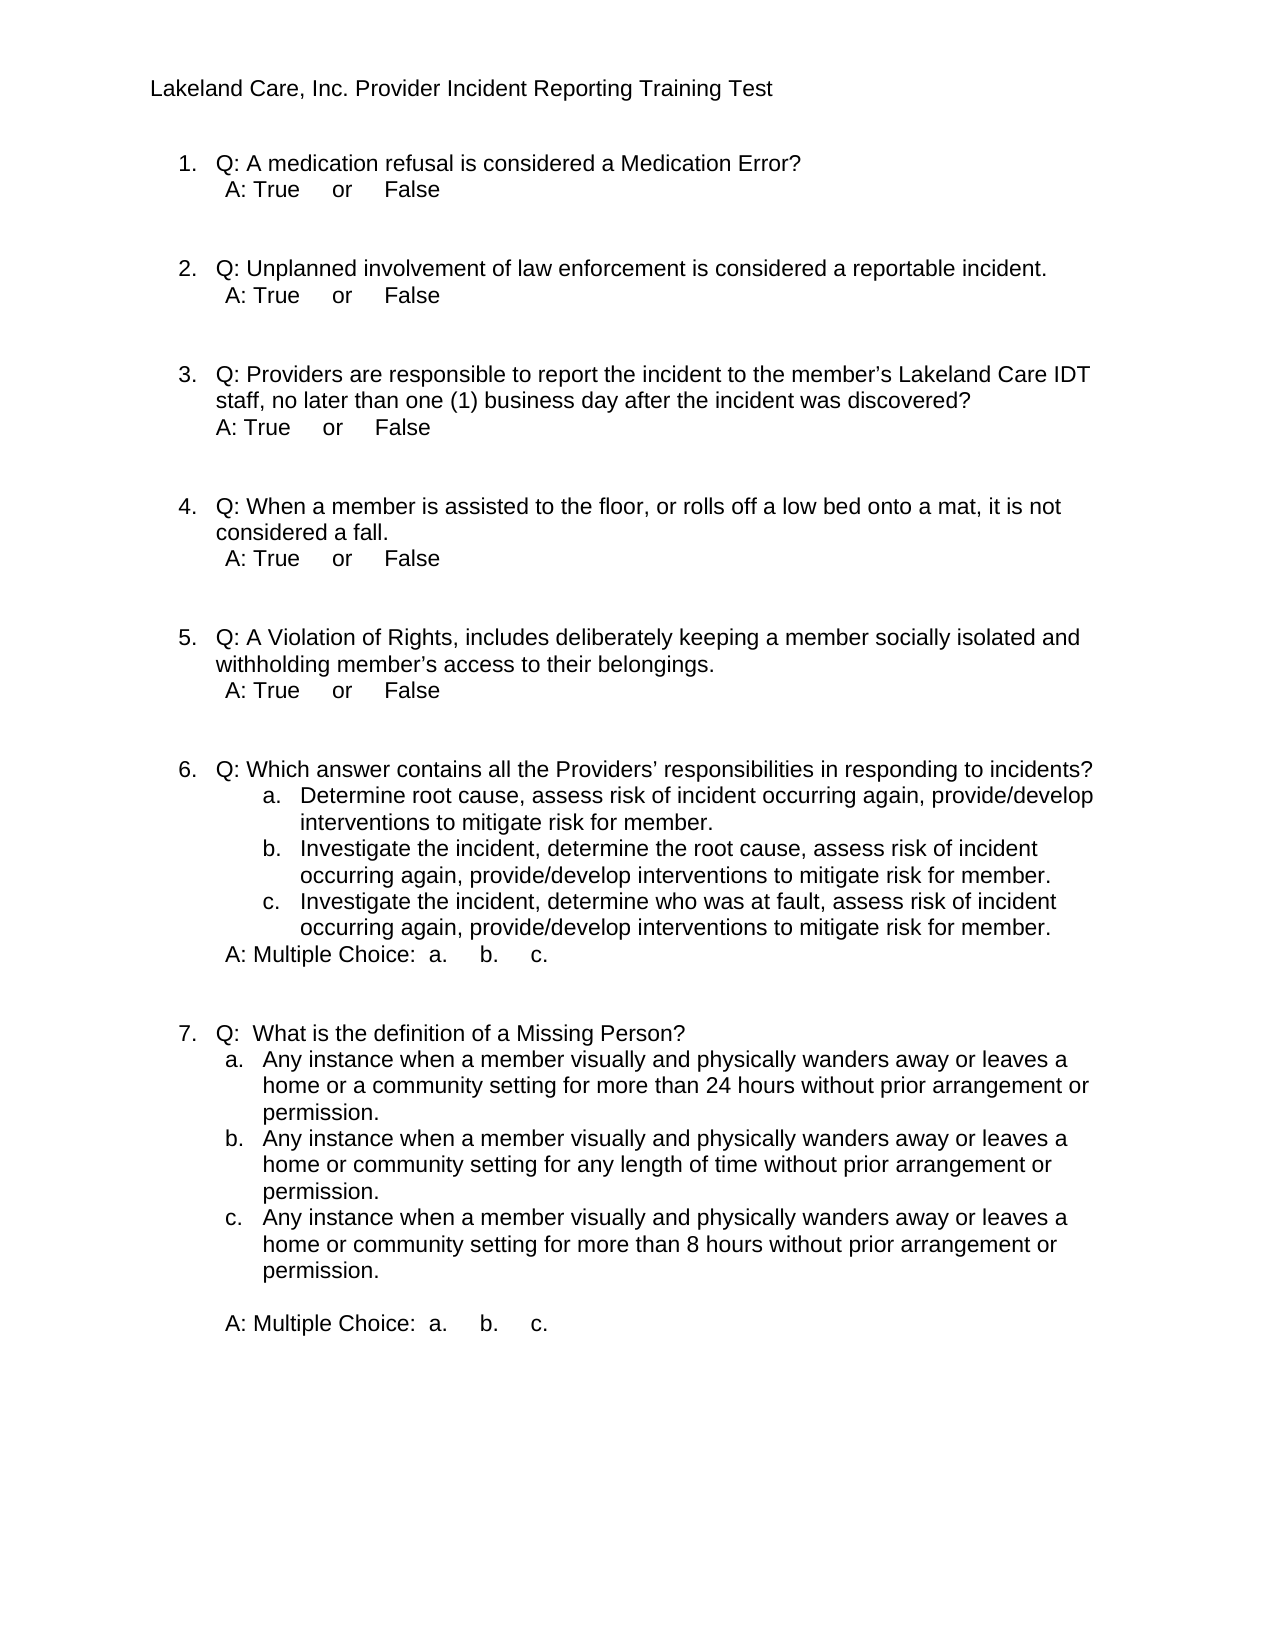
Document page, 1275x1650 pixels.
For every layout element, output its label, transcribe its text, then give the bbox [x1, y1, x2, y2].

list Q: Unplanned involvement of law enforcement is considered a reportable incident. [178, 255, 1125, 282]
list Any instance when a member visually and physically wanders away or leaves a home or community setting for more than 8 hours without prior arrangement or permission. [225, 1204, 1125, 1283]
text A: True or False [150, 176, 1125, 203]
list Q: A medication refusal is considered a Medication Error? [178, 150, 1125, 176]
text A: True or False [150, 677, 1125, 703]
text A: Multiple Choice: a. b. c. [150, 941, 1125, 967]
list Q: A Violation of Rights, includes deliberately keeping a member socially isolated and withholding member’s access to their belongings. [178, 624, 1125, 677]
list Investigate the incident, determine the root cause, assess risk of incident occurring again, provide/develop interventions to mitigate risk for member. [262, 835, 1125, 888]
list Q: When a member is assisted to the floor, or rolls off a low bed onto a mat, it is not considered a fall. [178, 493, 1125, 545]
list Any instance when a member visually and physically wanders away or leaves a home or community setting for any length of time without prior arrangement or permission. [225, 1125, 1125, 1204]
list Any instance when a member visually and physically wanders away or leaves a home or a community setting for more than 24 hours without prior arrangement or permission. [225, 1046, 1125, 1125]
list Determine root cause, assess risk of incident occurring again, provide/develop interventions to mitigate risk for member. [262, 782, 1125, 835]
text A: True or False [150, 282, 1125, 308]
text A: True or False [150, 545, 1125, 572]
list Q: Which answer contains all the Providers’ responsibilities in responding to incidents? [178, 756, 1125, 782]
list Q: What is the definition of a Missing Person? [178, 1020, 1125, 1046]
list A: True or False [216, 413, 1125, 440]
list Investigate the incident, determine who was at fault, assess risk of incident occurring again, provide/develop interventions to mitigate risk for member. [262, 888, 1125, 941]
text A: Multiple Choice: a. b. c. [150, 1309, 1125, 1336]
list Q: Providers are responsible to report the incident to the member’s Lakeland Care IDT staff, no later than one (1) business day after the incident was discovered? [178, 361, 1125, 413]
